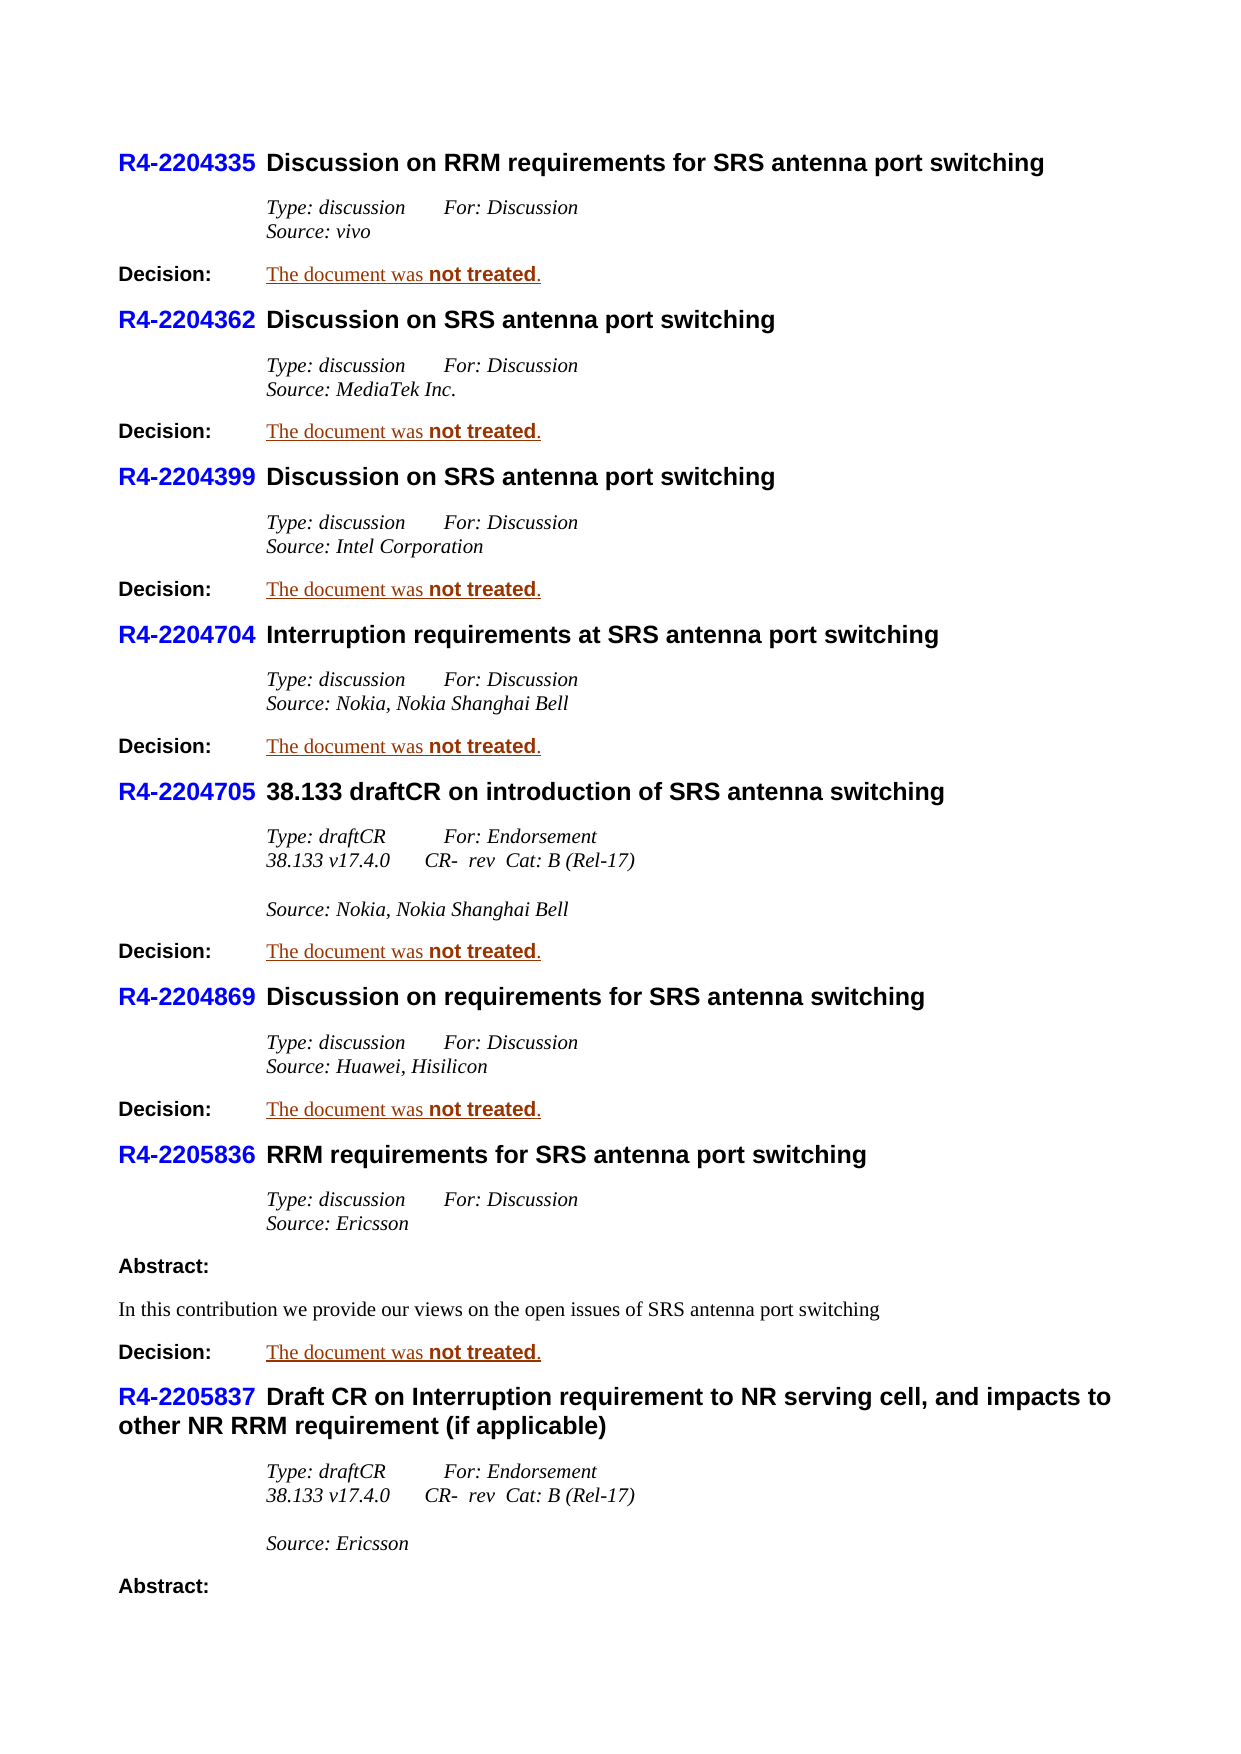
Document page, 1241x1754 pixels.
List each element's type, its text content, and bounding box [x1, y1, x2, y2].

text Abstract: [118, 1574, 1122, 1598]
text R4-2204705 38.133 draftCR on introduction of SRS antenna switching [118, 777, 1122, 806]
text Type: discussion For: Discussion Source: Nokia, Nokia Shanghai Bell [118, 667, 1122, 715]
text Type: discussion For: Discussion Source: MediaTek Inc. [118, 352, 1122, 401]
text R4-2204335 Discussion on RRM requirements for SRS antenna port switching [118, 148, 1122, 176]
text Decision: The document was not treated. [118, 262, 1122, 286]
text R4-2204362 Discussion on SRS antenna port switching [118, 305, 1122, 334]
text Type: discussion For: Discussion Source: vivo [118, 195, 1122, 243]
text R4-2205837 Draft CR on Interruption requirement to NR serving cell, and impacts to other NR RRM requirement (if applicable) [118, 1382, 1122, 1440]
text Decision: The document was not treated. [118, 419, 1122, 443]
text R4-2204704 Interruption requirements at SRS antenna port switching [118, 619, 1122, 648]
text Type: discussion For: Discussion Source: Ericsson [118, 1187, 1122, 1235]
text Decision: The document was not treated. [118, 577, 1122, 601]
text Decision: The document was not treated. [118, 734, 1122, 758]
text Type: draftCR For: Endorsement 38.133 v17.4.0 CR- rev Cat: B (Rel-17) Source: Ericsson [118, 1459, 1122, 1555]
text Type: discussion For: Discussion Source: Intel Corporation [118, 510, 1122, 558]
text In this contribution we provide our views on the open issues of SRS antenna port switching [118, 1297, 1122, 1321]
text R4-2204399 Discussion on SRS antenna port switching [118, 462, 1122, 491]
text Decision: The document was not treated. [118, 1097, 1122, 1121]
text R4-2205836 RRM requirements for SRS antenna port switching [118, 1139, 1122, 1168]
text Type: draftCR For: Endorsement 38.133 v17.4.0 CR- rev Cat: B (Rel-17) Source: Nokia, Nokia Shanghai Bell [118, 824, 1122, 921]
text R4-2204869 Discussion on requirements for SRS antenna switching [118, 982, 1122, 1011]
text Decision: The document was not treated. [118, 1339, 1122, 1364]
text Abstract: [118, 1254, 1122, 1278]
text Type: discussion For: Discussion Source: Huawei, Hisilicon [118, 1030, 1122, 1078]
text Decision: The document was not treated. [118, 939, 1122, 963]
